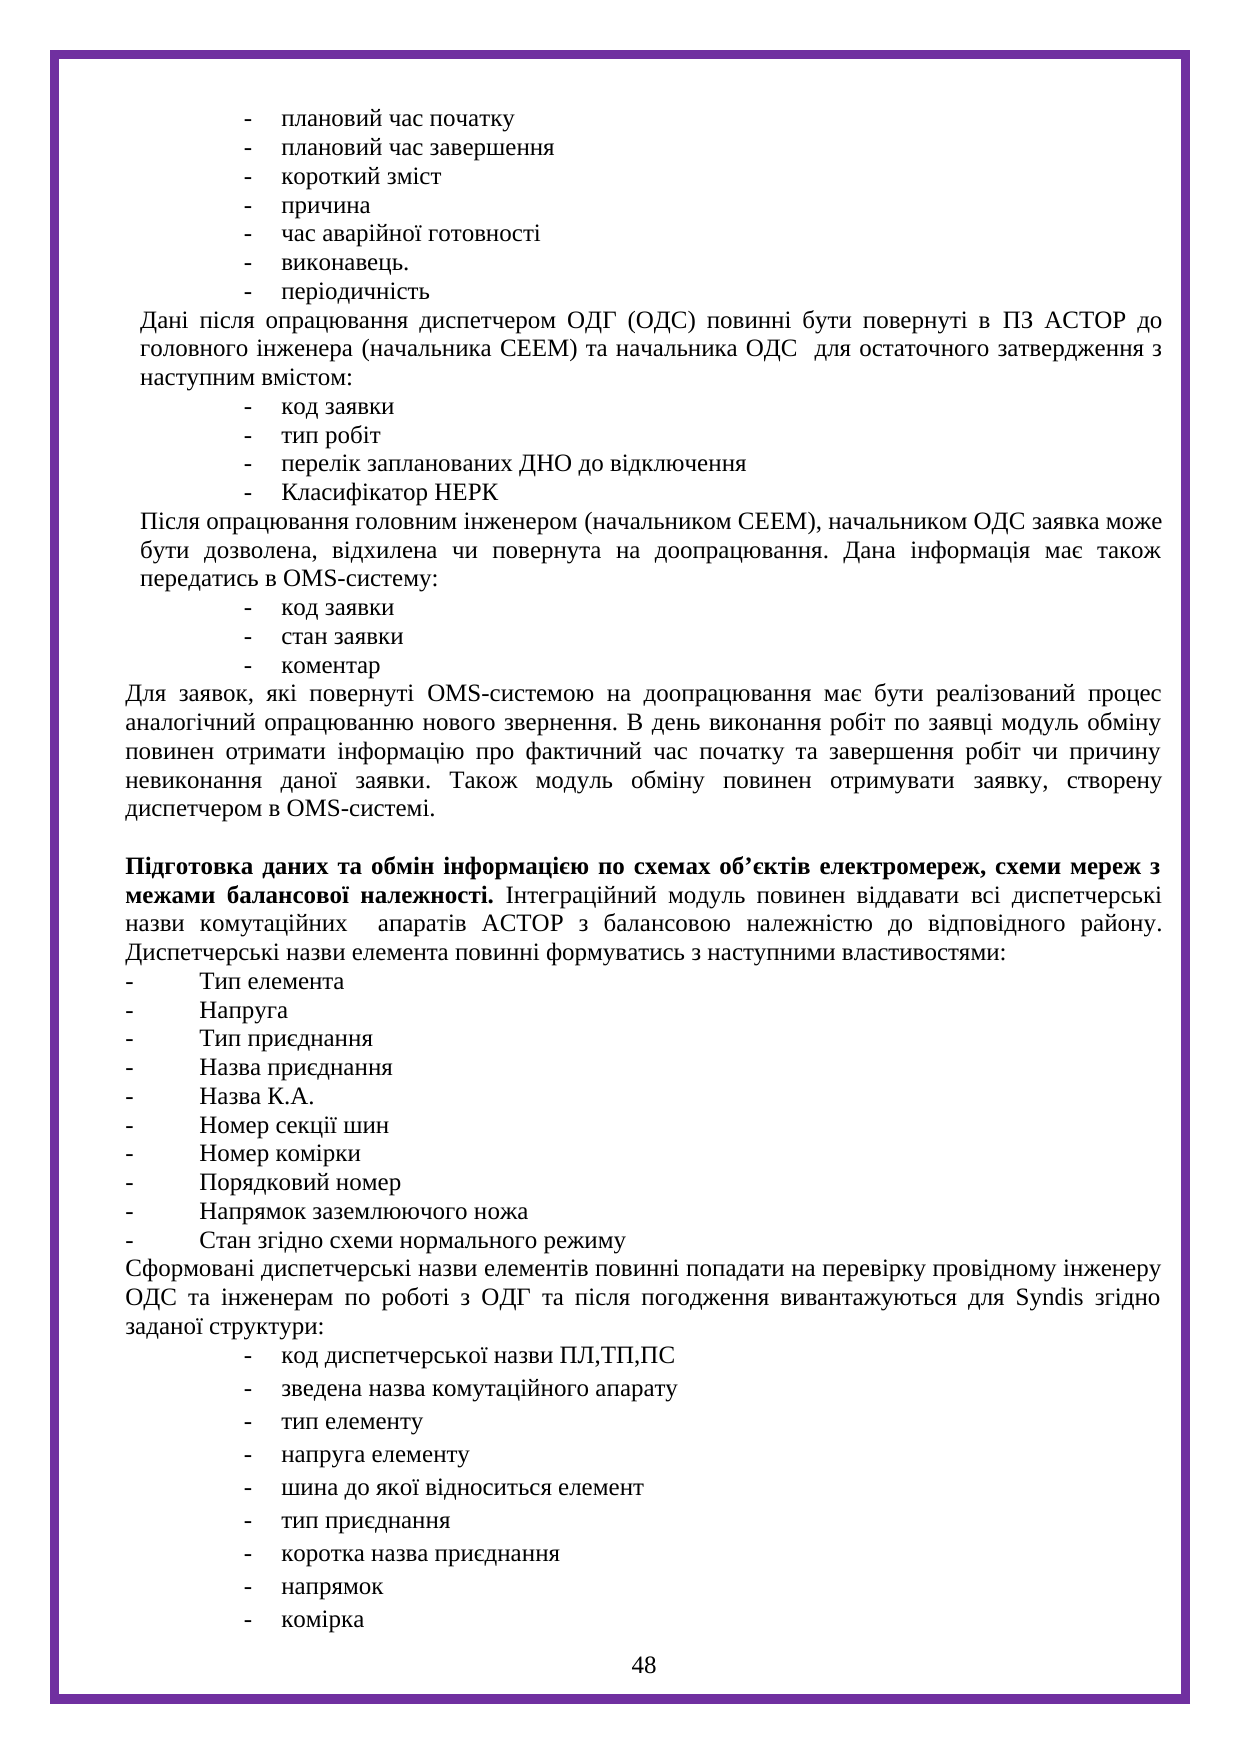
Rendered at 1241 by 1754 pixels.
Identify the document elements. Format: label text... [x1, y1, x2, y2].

text - Номер секції шин [125, 1110, 1162, 1138]
text - Стан згідно схеми нормального режиму [125, 1225, 1162, 1253]
list тип робіт [243, 420, 1162, 448]
list код диспетчерської назви ПЛ,ТП,ПС [243, 1340, 1162, 1368]
list комірка [243, 1604, 1162, 1633]
list коротка назва приєднання [243, 1538, 1162, 1567]
text Для заявок, які повернуті OMS-системою на доопрацювання має бути реалізований процес аналогічний опрацюванню нового звернення. В день виконання робіт по заявці модуль обміну повинен отримати інформацію про фактичний час початку та завершення робіт чи причину невиконання даної заявки. Також модуль обміну повинен отримувати заявку, створену диспетчером в OMS-системі. [125, 678, 1162, 822]
text Після опрацювання головним інженером (начальником СЕЕМ), начальником ОДС заявка може бути дозволена, відхилена чи повернута на доопрацювання. Дана інформація має також передатись в OMS-систему: [140, 506, 1162, 592]
text - Напрямок заземлюючого ножа [125, 1196, 1162, 1225]
text Сформовані диспетчерські назви елементів повинні попадати на перевірку провідному інженеру ОДС та інженерам по роботі з ОДГ та після погодження вивантажуються для Syndis згідно заданої структури: [125, 1253, 1162, 1340]
list код заявки [243, 391, 1162, 420]
list плановий час початку [243, 103, 1162, 132]
list напрямок [243, 1571, 1162, 1599]
list шина до якої відноситься елемент [243, 1472, 1162, 1501]
list напруга елементу [243, 1439, 1162, 1467]
list короткий зміст [243, 161, 1162, 190]
list причина [243, 190, 1162, 218]
text - Назва приєднання [125, 1052, 1162, 1081]
text - Номер комірки [125, 1138, 1162, 1167]
list зведена назва комутаційного апарату [243, 1373, 1162, 1401]
list плановий час завершення [243, 132, 1162, 161]
list код заявки [243, 592, 1162, 621]
text - Напруга [125, 995, 1162, 1023]
list тип елементу [243, 1406, 1162, 1434]
list коментар [243, 650, 1162, 678]
list стан заявки [243, 621, 1162, 650]
list Класифікатор НЕРК [243, 477, 1162, 506]
text Підготовка даних та обмін інформацією по схемах об’єктів електромереж, схеми мереж з межами балансової належності. Інтеграційний модуль повинен віддавати всі диспетчерські назви комутаційних апаратів АСТОР з балансовою належністю до відповідного району. Диспетчерські назви елемента повинні формуватись з наступними властивостями: [125, 851, 1162, 966]
text - Тип приєднання [125, 1023, 1162, 1052]
text - Назва К.А. [125, 1081, 1162, 1110]
list час аварійної готовності [243, 218, 1162, 247]
list тип приєднання [243, 1505, 1162, 1533]
list перелік запланованих ДНО до відключення [243, 448, 1162, 477]
text - Тип елемента [125, 966, 1162, 995]
list виконавець. [243, 247, 1162, 276]
text - Порядковий номер [125, 1167, 1162, 1196]
list Дані після опрацювання диспетчером ОДГ (ОДС) повинні бути повернуті в ПЗ АСТОР до головного інженера (начальника СЕЕМ) та начальника ОДС для остаточного затвердження з наступним вмістом: [140, 305, 1162, 391]
list періодичність [243, 276, 1162, 305]
